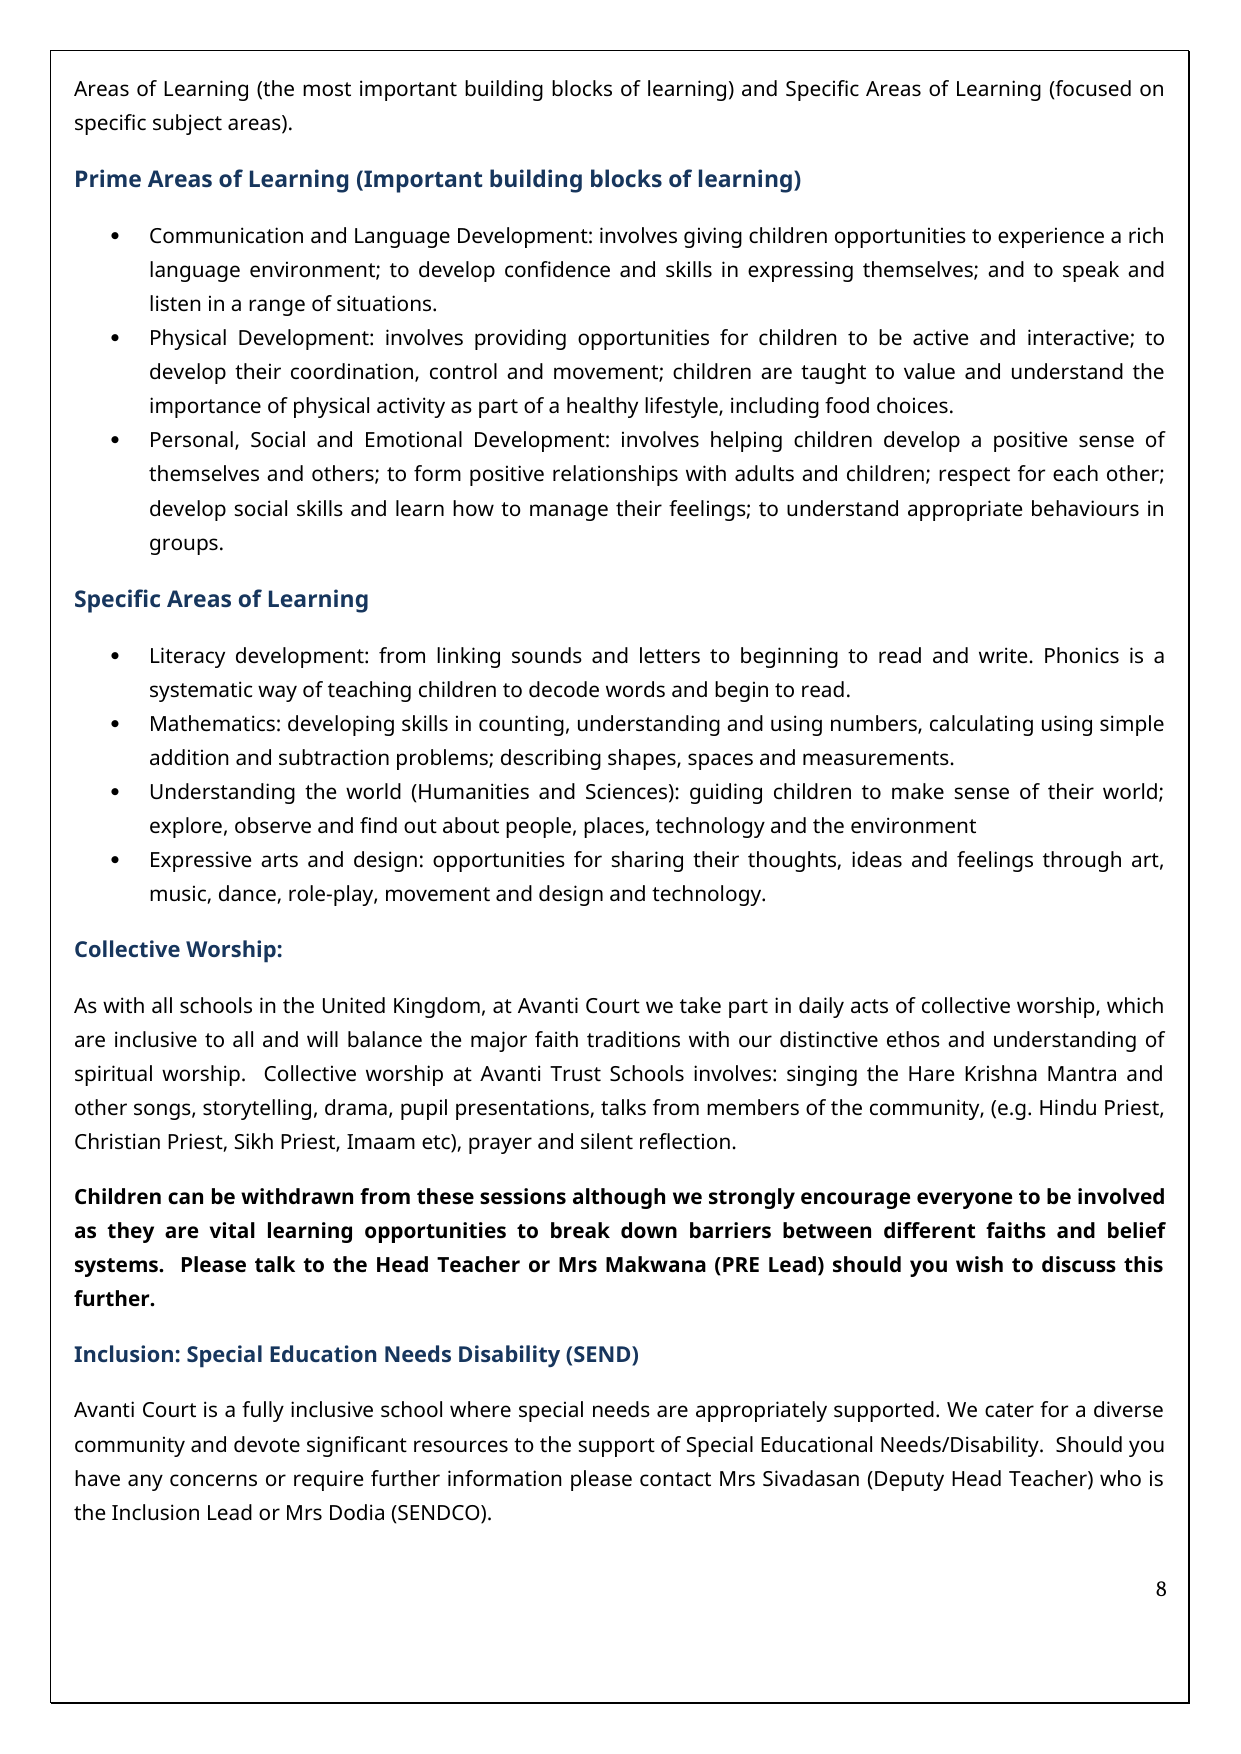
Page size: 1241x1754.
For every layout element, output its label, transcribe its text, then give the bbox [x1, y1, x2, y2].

text Children can be withdrawn from these sessions although we strongly encourage everyone to be involved as they are vital learning opportunities to break down barriers between different faiths and belief systems. Please talk to the Head Teacher or Mrs Makwana (PRE Lead) should you wish to discuss this further. [74, 1182, 1166, 1313]
text Avanti Court is a fully inclusive school where special needs are appropriately supported. We cater for a diverse community and devote significant resources to the support of Special Educational Needs/Disability. Should you have any concerns or require further information please contact Mrs Sivadasan (Deputy Head Teacher) who is the Inclusion Lead or Mrs Dodia (SENDCO). [74, 1396, 1166, 1526]
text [74, 74, 1166, 136]
text Collective Worship: [74, 934, 1166, 964]
list Understanding the world (Humanities and Sciences): guiding children to make sense of their world; explore, observe and find out about people, places, technology and the environment [111, 777, 1166, 840]
text Prime Areas of Learning (Important building blocks of learning) [74, 163, 1166, 194]
text As with all schools in the United Kingdom, at Avanti Court we take part in daily acts of collective worship, which are inclusive to all and will balance the major faith traditions with our distinctive ethos and understanding of spiritual worship. Collective worship at Avanti Trust Schools involves: singing the Hare Krishna Mantra and other songs, storytelling, drama, pupil presentations, talks from members of the community, (e.g. Hindu Priest, Christian Priest, Sikh Priest, Imaam etc), prayer and silent reflection. [74, 991, 1166, 1156]
list Personal, Social and Emotional Development: involves helping children develop a positive sense of themselves and others; to form positive relationships with adults and children; respect for each other; develop social skills and learn how to manage their feelings; to understand appropriate behaviours in groups. [111, 426, 1166, 556]
list Literacy development: from linking sounds and letters to beginning to read and write. Phonics is a systematic way of teaching children to decode words and begin to read. [111, 641, 1166, 703]
list Mathematics: developing skills in counting, understanding and using numbers, calculating using simple addition and subtraction problems; describing shapes, spaces and measurements. [111, 709, 1166, 772]
text Inclusion: Special Education Needs Disability (SEND) [74, 1339, 1166, 1369]
text Specific Areas of Learning [74, 583, 1166, 614]
list Communication and Language Development: involves giving children opportunities to experience a rich language environment; to develop confidence and skills in expressing themselves; and to speak and listen in a range of situations. [111, 221, 1166, 318]
list Physical Development: involves providing opportunities for children to be active and interactive; to develop their coordination, control and movement; children are taught to value and understand the importance of physical activity as part of a healthy lifestyle, including food choices. [111, 323, 1166, 420]
list Expressive arts and design: opportunities for sharing their thoughts, ideas and feelings through art, music, dance, role-play, movement and design and technology. [111, 845, 1166, 908]
